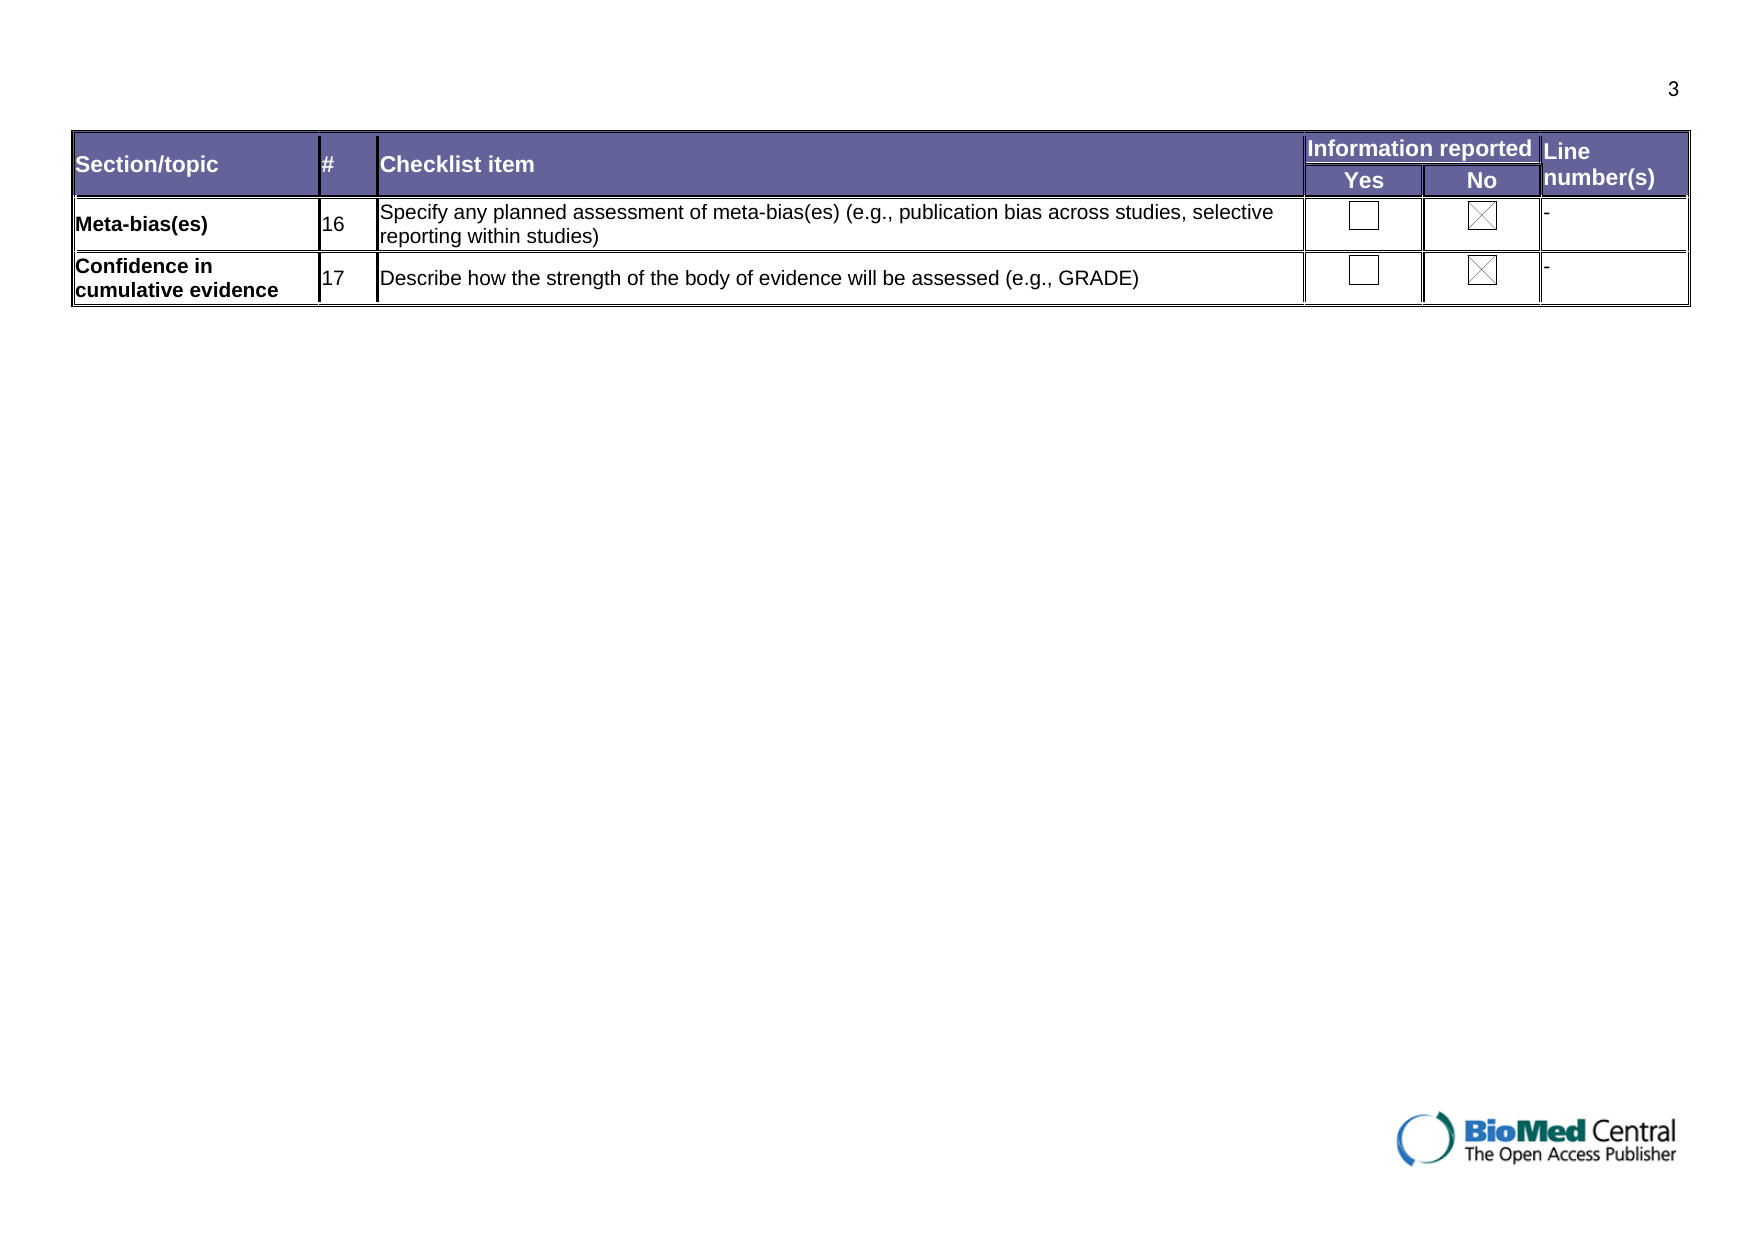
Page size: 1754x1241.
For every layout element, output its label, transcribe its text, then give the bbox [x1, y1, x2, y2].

table_cell No [1425, 166, 1539, 195]
table_header # [319, 133, 377, 195]
table_cell [1306, 199, 1421, 249]
table_cell Specify any planned assessment of meta-bias(es) (e.g., publication bias across studies, selective reporting within studies) [379, 199, 1303, 249]
table_cell 17 [319, 253, 377, 304]
picture [1396, 1111, 1677, 1167]
table_cell Yes [1306, 166, 1421, 195]
table_header Checklist item [377, 133, 1305, 195]
table_header Section/topic [73, 131, 319, 195]
table_cell - [1541, 250, 1688, 304]
table_header Line number(s) [1541, 133, 1688, 195]
table_cell Confidence in cumulative evidence [75, 250, 319, 304]
table_cell [1425, 199, 1539, 249]
table_cell 16 [321, 199, 376, 249]
table_header Information reported [1305, 133, 1541, 162]
table_cell Describe how the strength of the body of evidence will be assessed (e.g., GRADE) [377, 253, 1305, 304]
table_cell [1305, 250, 1423, 304]
table_cell Meta-bias(es) [75, 195, 318, 249]
table_cell - [1541, 195, 1688, 249]
table_cell [1423, 253, 1541, 304]
